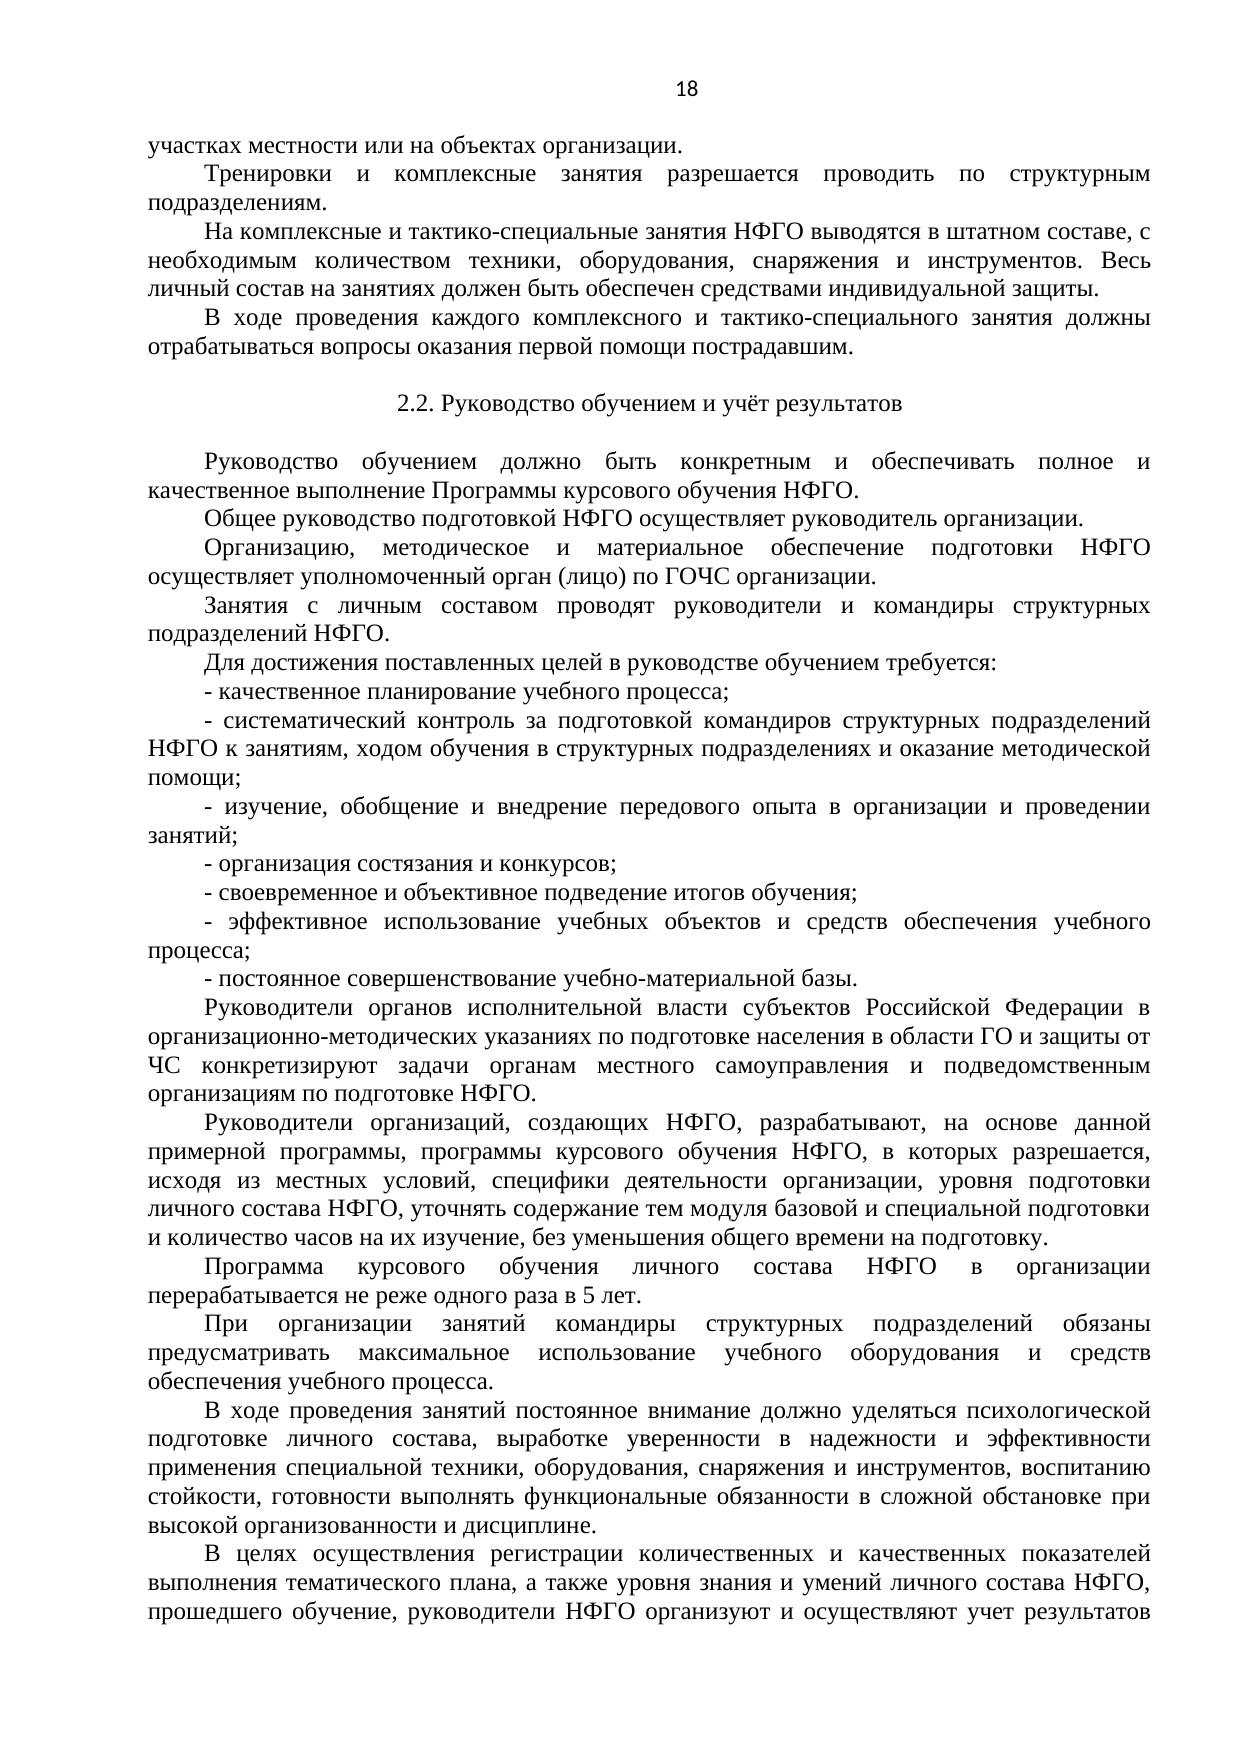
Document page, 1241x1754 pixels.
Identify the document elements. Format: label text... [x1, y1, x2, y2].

text Программа курсового обучения личного состава НФГО в организации перерабатывается не реже одного раза в 5 лет. [148, 1251, 1152, 1308]
text Общее руководство подготовкой НФГО осуществляет руководитель организации. [148, 503, 1152, 532]
text Руководители организаций, создающих НФГО, разрабатывают, на основе данной примерной программы, программы курсового обучения НФГО, в которых разрешается, исходя из местных условий, специфики деятельности организации, уровня подготовки личного состава НФГО, уточнять содержание тем модуля базовой и специальной подготовки и количество часов на их изучение, без уменьшения общего времени на подготовку. [148, 1107, 1152, 1251]
text - изучение, обобщение и внедрение передового опыта в организации и проведении занятий; [148, 791, 1152, 848]
text - постоянное совершенствование учебно-материальной базы. [148, 963, 1152, 992]
text Тренировки и комплексные занятия разрешается проводить по структурным подразделениям. [148, 158, 1152, 216]
text В ходе проведения занятий постоянное внимание должно уделяться психологической подготовке личного состава, выработке уверенности в надежности и эффективности применения специальной техники, оборудования, снаряжения и инструментов, воспитанию стойкости, готовности выполнять функциональные обязанности в сложной обстановке при высокой организованности и дисциплине. [148, 1395, 1152, 1538]
text - своевременное и объективное подведение итогов обучения; [148, 877, 1152, 906]
text При организации занятий командиры структурных подразделений обязаны предусматривать максимальное использование учебного оборудования и средств обеспечения учебного процесса. [148, 1308, 1152, 1395]
text Руководство обучением должно быть конкретным и обеспечивать полное и качественное выполнение Программы курсового обучения НФГО. [148, 446, 1152, 503]
text 2.2. Руководство обучением и учёт результатов [148, 388, 1152, 417]
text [148, 1538, 1152, 1625]
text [148, 130, 1152, 158]
text Руководители органов исполнительной власти субъектов Российской Федерации в организационно-методических указаниях по подготовке населения в области ГО и защиты от ЧС конкретизируют задачи органам местного самоуправления и подведомственным организациям по подготовке НФГО. [148, 992, 1152, 1107]
text На комплексные и тактико-специальные занятия НФГО выводятся в штатном составе, с необходимым количеством техники, оборудования, снаряжения и инструментов. Весь личный состав на занятиях должен быть обеспечен средствами индивидуальной защиты. [148, 216, 1152, 302]
text - систематический контроль за подготовкой командиров структурных подразделений НФГО к занятиям, ходом обучения в структурных подразделениях и оказание методической помощи; [148, 705, 1152, 791]
text - организация состязания и конкурсов; [148, 848, 1152, 877]
text Занятия с личным составом проводят руководители и командиры структурных подразделений НФГО. [148, 590, 1152, 647]
text В ходе проведения каждого комплексного и тактико-специального занятия должны отрабатываться вопросы оказания первой помощи пострадавшим. [148, 302, 1152, 360]
text Организацию, методическое и материальное обеспечение подготовки НФГО осуществляет уполномоченный орган (лицо) по ГОЧС организации. [148, 532, 1152, 590]
text - качественное планирование учебного процесса; [148, 676, 1152, 705]
text - эффективное использование учебных объектов и средств обеспечения учебного процесса; [148, 906, 1152, 963]
text Для достижения поставленных целей в руководстве обучением требуется: [148, 647, 1152, 676]
